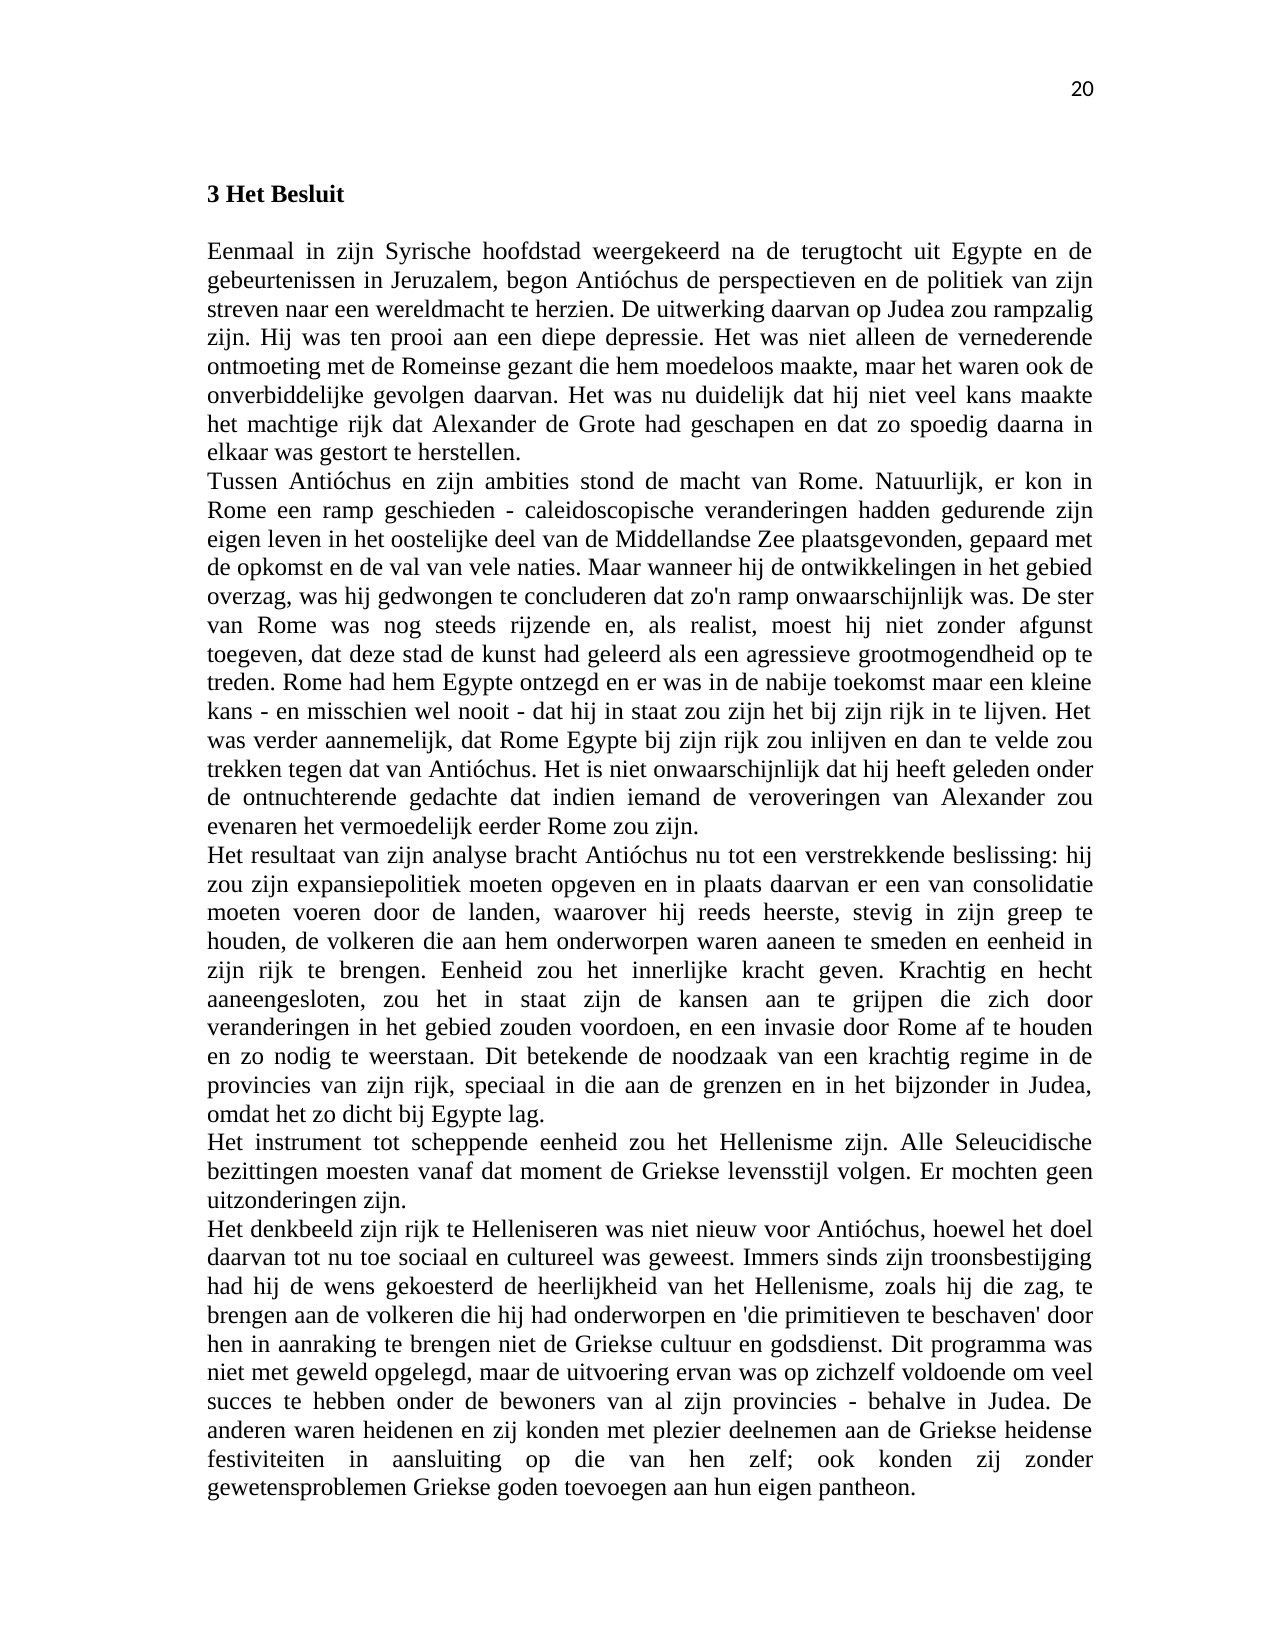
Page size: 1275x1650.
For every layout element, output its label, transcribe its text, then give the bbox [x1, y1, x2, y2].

text 3 Het Besluit [207, 179, 1094, 207]
text Tussen Antióchus en zijn ambities stond de macht van Rome. Natuurlijk, er kon in Rome een ramp geschieden - caleidoscopische veranderingen hadden gedurende zijn eigen leven in het oostelijke deel van de Middellandse Zee plaatsgevonden, gepaard met de opkomst en de val van vele naties. Maar wanneer hij de ontwikkelingen in het gebied overzag, was hij gedwongen te concluderen dat zo'n ramp onwaarschijnlijk was. De ster van Rome was nog steeds rijzende en, als realist, moest hij niet zonder afgunst toegeven, dat deze stad de kunst had geleerd als een agressieve grootmogendheid op te treden. Rome had hem Egypte ontzegd en er was in de nabije toekomst maar een kleine kans - en misschien wel nooit - dat hij in staat zou zijn het bij zijn rijk in te lijven. Het was verder aannemelijk, dat Rome Egypte bij zijn rijk zou inlijven en dan te velde zou trekken tegen dat van Antióchus. Het is niet onwaarschijnlijk dat hij heeft geleden onder de ontnuchterende gedachte dat indien iemand de veroveringen van Alexander zou evenaren het vermoedelijk eerder Rome zou zijn. [207, 466, 1094, 840]
text Eenmaal in zijn Syrische hoofdstad weergekeerd na de terugtocht uit Egypte en de gebeurtenissen in Jeruzalem, begon Antióchus de perspectieven en de politiek van zijn streven naar een wereldmacht te herzien. De uitwerking daarvan op Judea zou rampzalig zijn. Hij was ten prooi aan een diepe depressie. Het was niet alleen de vernederende ontmoeting met de Romeinse gezant die hem moedeloos maakte, maar het waren ook de onverbiddelijke gevolgen daarvan. Het was nu duidelijk dat hij niet veel kans maakte het machtige rijk dat Alexander de Grote had geschapen en dat zo spoedig daarna in elkaar was gestort te herstellen. [207, 236, 1094, 466]
text Het resultaat van zijn analyse bracht Antióchus nu tot een verstrekkende beslissing: hij zou zijn expansiepolitiek moeten opgeven en in plaats daarvan er een van consolidatie moeten voeren door de landen, waarover hij reeds heerste, stevig in zijn greep te houden, de volkeren die aan hem onderworpen waren aaneen te smeden en eenheid in zijn rijk te brengen. Eenheid zou het innerlijke kracht geven. Krachtig en hecht aaneengesloten, zou het in staat zijn de kansen aan te grijpen die zich door veranderingen in het gebied zouden voordoen, en een invasie door Rome af te houden en zo nodig te weerstaan. Dit betekende de noodzaak van een krachtig regime in de provincies van zijn rijk, speciaal in die aan de grenzen en in het bijzonder in Judea, omdat het zo dicht bij Egypte lag. [207, 840, 1094, 1127]
text Het instrument tot scheppende eenheid zou het Hellenisme zijn. Alle Seleucidische bezittingen moesten vanaf dat moment de Griekse levensstijl volgen. Er mochten geen uitzonderingen zijn. [207, 1127, 1094, 1214]
text Het denkbeeld zijn rijk te Helleniseren was niet nieuw voor Antióchus, hoewel het doel daarvan tot nu toe sociaal en cultureel was geweest. Immers sinds zijn troonsbestijging had hij de wens gekoesterd de heerlijkheid van het Hellenisme, zoals hij die zag, te brengen aan de volkeren die hij had onderworpen en 'die primitieven te beschaven' door hen in aanraking te brengen niet de Griekse cultuur en godsdienst. Dit programma was niet met geweld opgelegd, maar de uitvoering ervan was op zichzelf voldoende om veel succes te hebben onder de bewoners van al zijn provincies - behalve in Judea. De anderen waren heidenen en zij konden met plezier deelnemen aan de Griekse heidense festiviteiten in aansluiting op die van hen zelf; ook konden zij zonder gewetensproblemen Griekse goden toevoegen aan hun eigen pantheon. [207, 1214, 1094, 1501]
